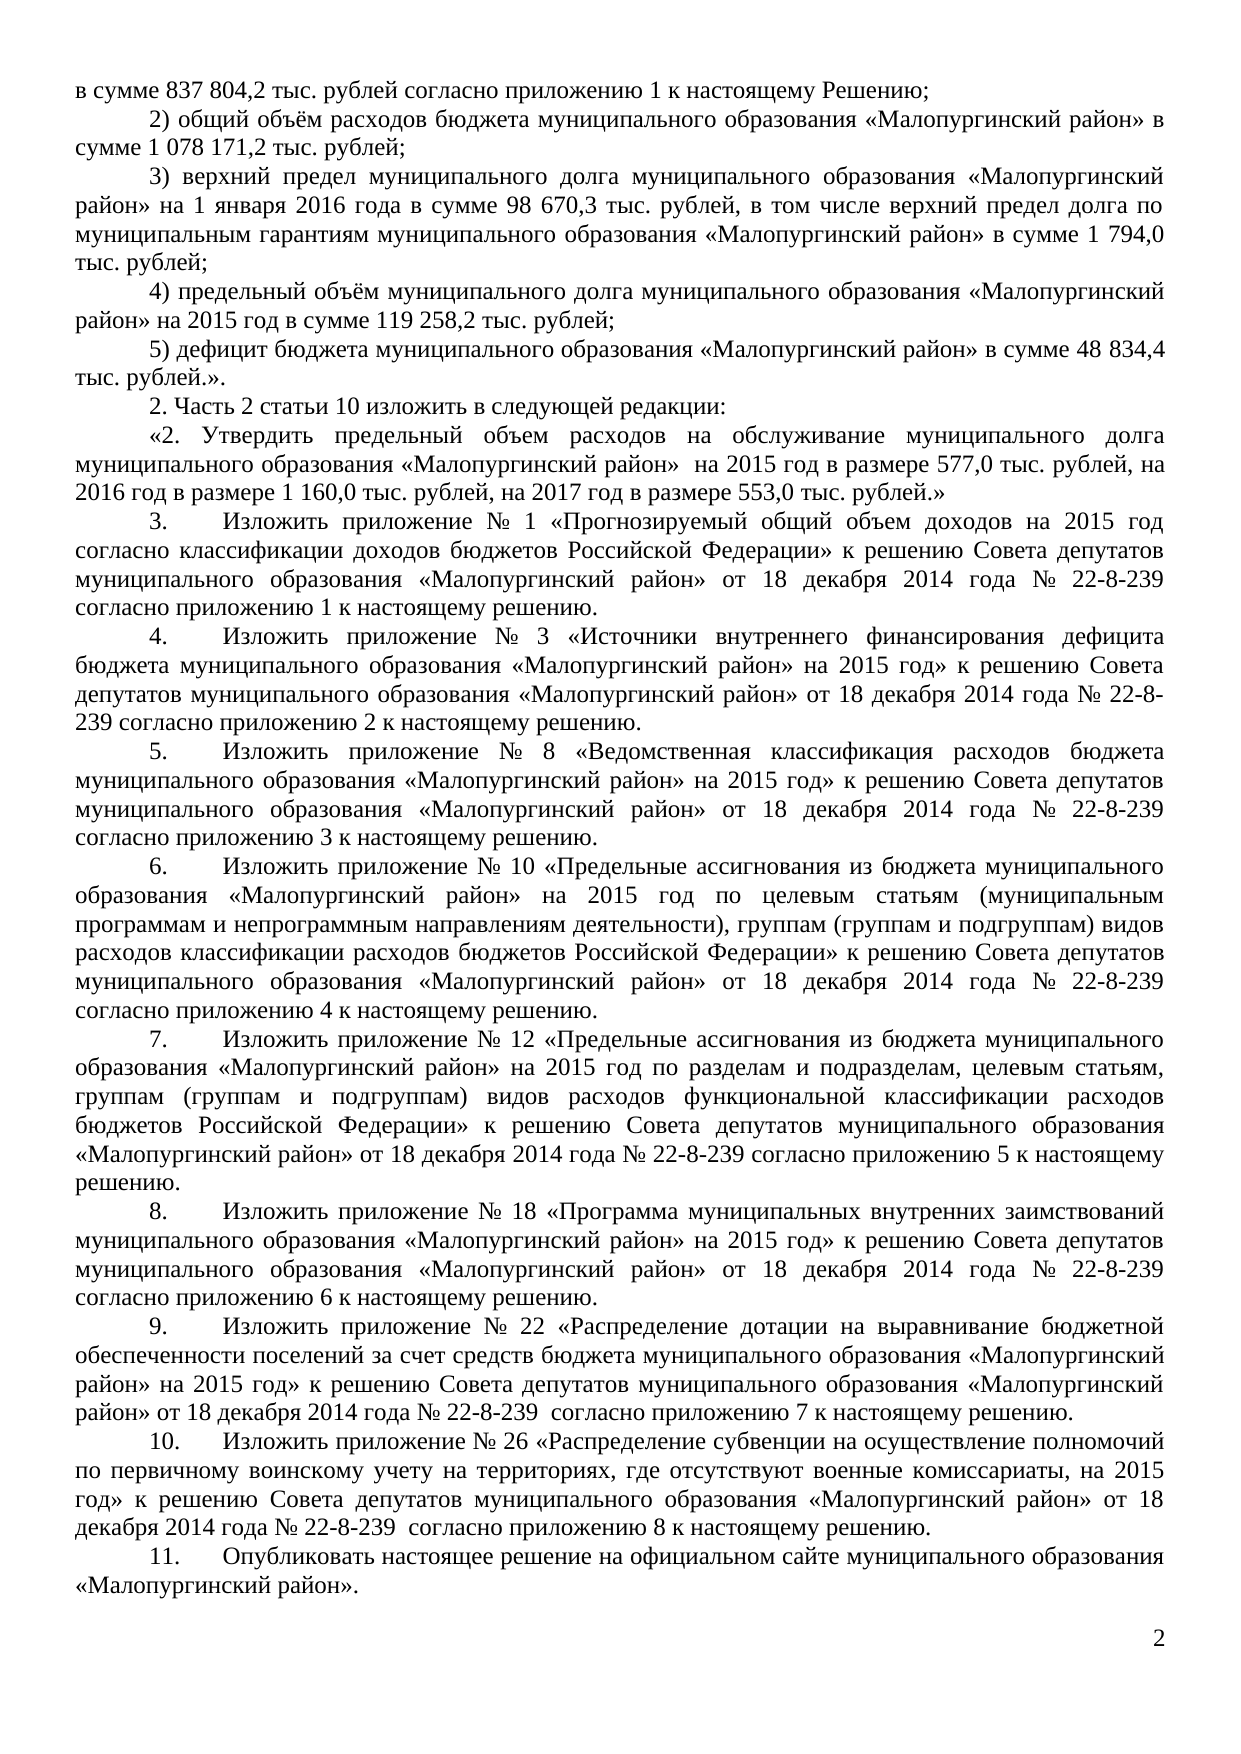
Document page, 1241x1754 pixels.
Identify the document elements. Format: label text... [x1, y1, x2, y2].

list Изложить приложение № 10 «Предельные ассигнования из бюджета муниципального образования «Малопургинский район» на 2015 год по целевым статьям (муниципальным программам и непрограммным направлениям деятельности), группам (группам и подгруппам) видов расходов классификации расходов бюджетов Российской Федерации» к решению Совета депутатов муниципального образования «Малопургинский район» от 18 декабря 2014 года № 22-8-239 согласно приложению 4 к настоящему решению. [75, 851, 1165, 1024]
text 3) верхний предел муниципального долга муниципального образования «Малопургинский район» на 1 января 2016 года в сумме 98 670,3 тыс. рублей, в том числе верхний предел долга по муниципальным гарантиям муниципального образования «Малопургинский район» в сумме 1 794,0 тыс. рублей; [75, 161, 1165, 276]
list Изложить приложение № 22 «Распределение дотации на выравнивание бюджетной обеспеченности поселений за счет средств бюджета муниципального образования «Малопургинский район» на 2015 год» к решению Совета депутатов муниципального образования «Малопургинский район» от 18 декабря 2014 года № 22-8-239 согласно приложению 7 к настоящему решению. [75, 1311, 1165, 1426]
list Изложить приложение № 18 «Программа муниципальных внутренних заимствований муниципального образования «Малопургинский район» на 2015 год» к решению Совета депутатов муниципального образования «Малопургинский район» от 18 декабря 2014 года № 22-8-239 согласно приложению 6 к настоящему решению. [75, 1196, 1165, 1311]
list Изложить приложение № 12 «Предельные ассигнования из бюджета муниципального образования «Малопургинский район» на 2015 год по разделам и подразделам, целевым статьям, группам (группам и подгруппам) видов расходов функциональной классификации расходов бюджетов Российской Федерации» к решению Совета депутатов муниципального образования «Малопургинский район» от 18 декабря 2014 года № 22-8-239 согласно приложению 5 к настоящему решению. [75, 1024, 1165, 1196]
list Изложить приложение № 1 «Прогнозируемый общий объем доходов на 2015 год согласно классификации доходов бюджетов Российской Федерации» к решению Совета депутатов муниципального образования «Малопургинский район» от 18 декабря 2014 года № 22-8-239 согласно приложению 1 к настоящему решению. [75, 506, 1165, 621]
list Изложить приложение № 3 «Источники внутреннего финансирования дефицита бюджета муниципального образования «Малопургинский район» на 2015 год» к решению Совета депутатов муниципального образования «Малопургинский район» от 18 декабря 2014 года № 22-8-239 согласно приложению 2 к настоящему решению. [75, 621, 1165, 736]
list Изложить приложение № 8 «Ведомственная классификация расходов бюджета муниципального образования «Малопургинский район» на 2015 год» к решению Совета депутатов муниципального образования «Малопургинский район» от 18 декабря 2014 года № 22-8-239 согласно приложению 3 к настоящему решению. [75, 736, 1165, 851]
list Изложить приложение № 26 «Распределение субвенции на осуществление полномочий по первичному воинскому учету на территориях, где отсутствуют военные комиссариаты, на 2015 год» к решению Совета депутатов муниципального образования «Малопургинский район» от 18 декабря 2014 года № 22-8-239 согласно приложению 8 к настоящему решению. [75, 1426, 1165, 1541]
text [75, 75, 1165, 104]
list Опубликовать настоящее решение на официальном сайте муниципального образования «Малопургинский район». [75, 1541, 1165, 1599]
text 4) предельный объём муниципального долга муниципального образования «Малопургинский район» на 2015 год в сумме 119 258,2 тыс. рублей; [75, 276, 1165, 334]
text 2) общий объём расходов бюджета муниципального образования «Малопургинский район» в сумме 1 078 171,2 тыс. рублей; [75, 104, 1165, 161]
text 5) дефицит бюджета муниципального образования «Малопургинский район» в сумме 48 834,4 тыс. рублей.». [75, 334, 1165, 391]
text «2. Утвердить предельный объем расходов на обслуживание муниципального долга муниципального образования «Малопургинский район» на 2015 год в размере 577,0 тыс. рублей, на 2016 год в размере 1 160,0 тыс. рублей, на 2017 год в размере 553,0 тыс. рублей.» [75, 420, 1165, 506]
text 2. Часть 2 статьи 10 изложить в следующей редакции: [75, 391, 1165, 420]
